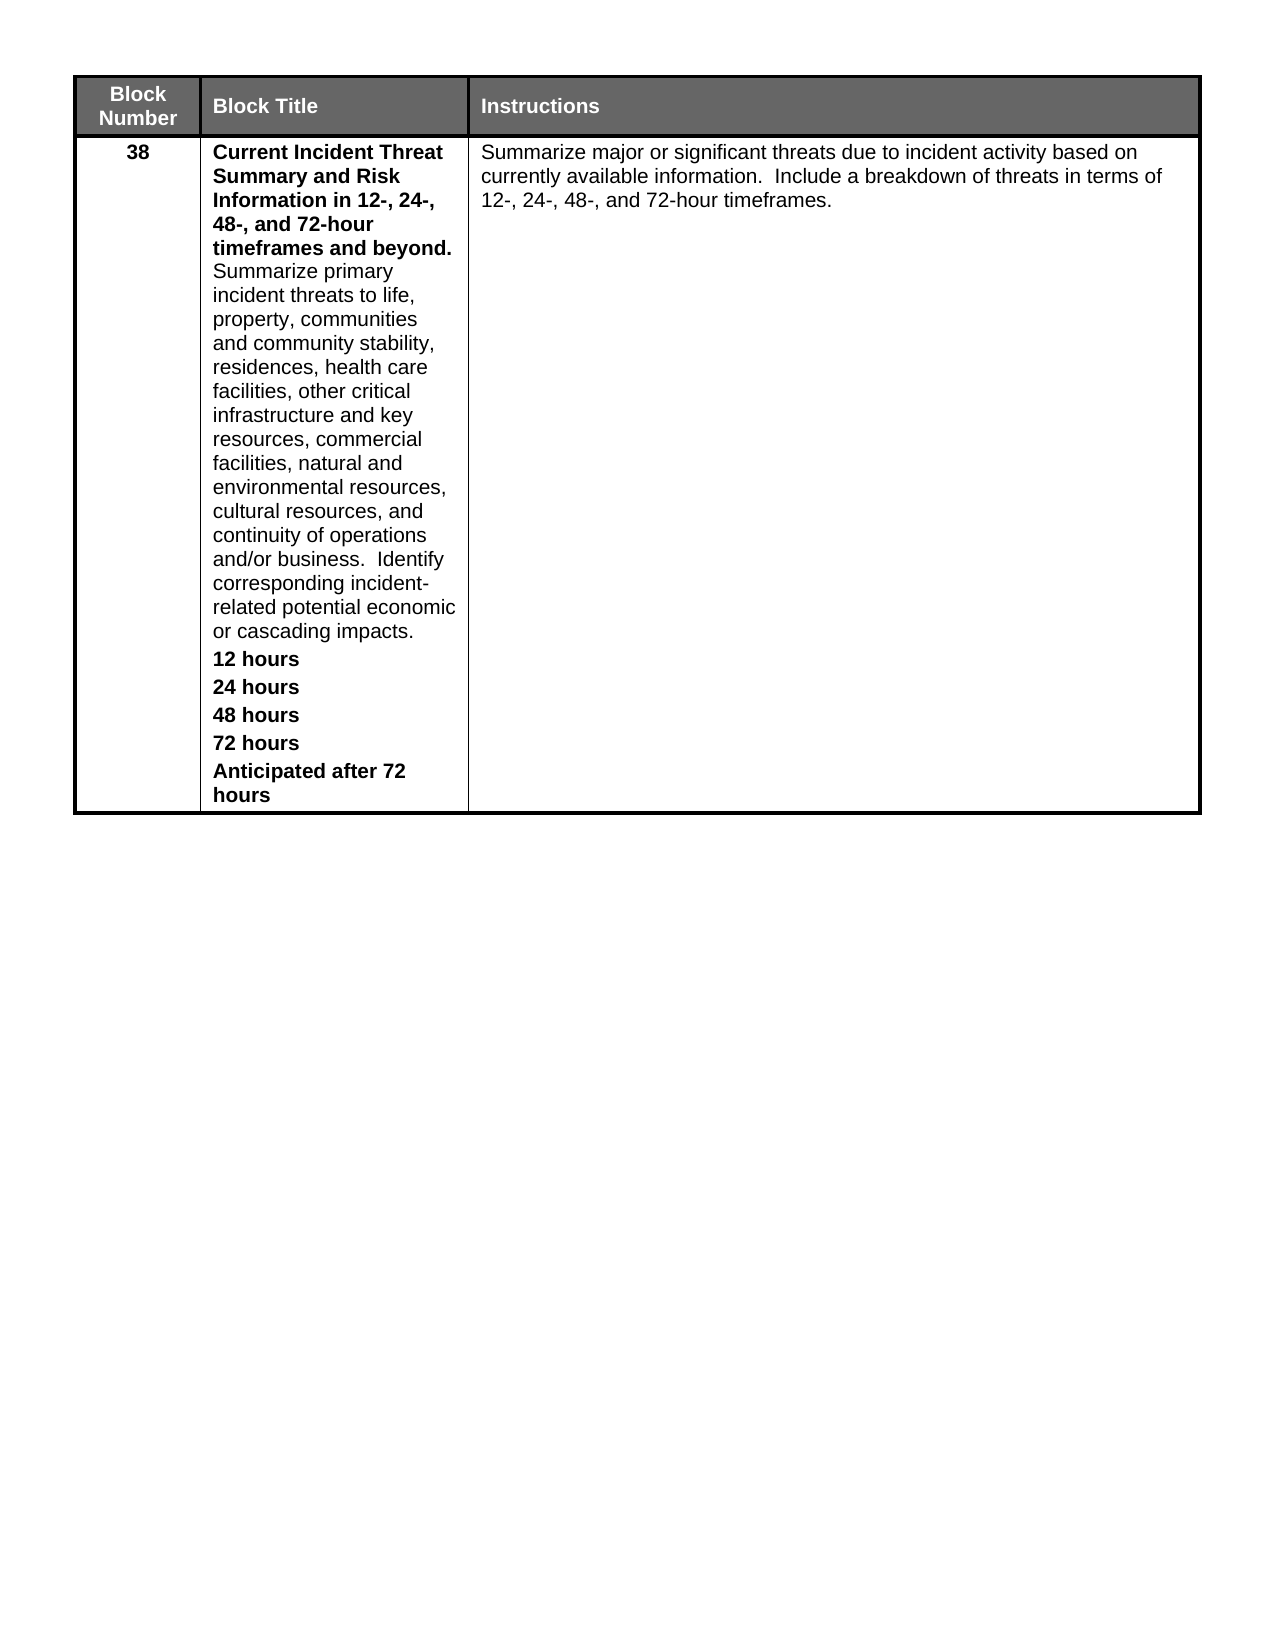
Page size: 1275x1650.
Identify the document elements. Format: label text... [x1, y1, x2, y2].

table_cell Summarize major or significant threats due to incident activity based on currently available information. Include a breakdown of threats in terms of 12-, 24-, 48-, and 72-hour timeframes. [469, 138, 1198, 811]
table_header Instructions [470, 78, 1198, 134]
table_cell 38 [77, 138, 200, 811]
table_cell Current Incident Threat Summary and Risk Information in 12-, 24-, 48-, and 72-hour timeframes and beyond. Summarize primary incident threats to life, property, communities and community stability, residences, health care facilities, other critical infrastructure and key resources, commercial facilities, natural and environmental resources, cultural resources, and continuity of operations and/or business. Identify corresponding incident-related potential economic or cascading impacts. 12 hours 24 hours 48 hours 72 hours Anticipated after 72 hours [201, 138, 468, 811]
table_header Block Number [77, 78, 199, 134]
table_header Block Title [202, 78, 467, 134]
